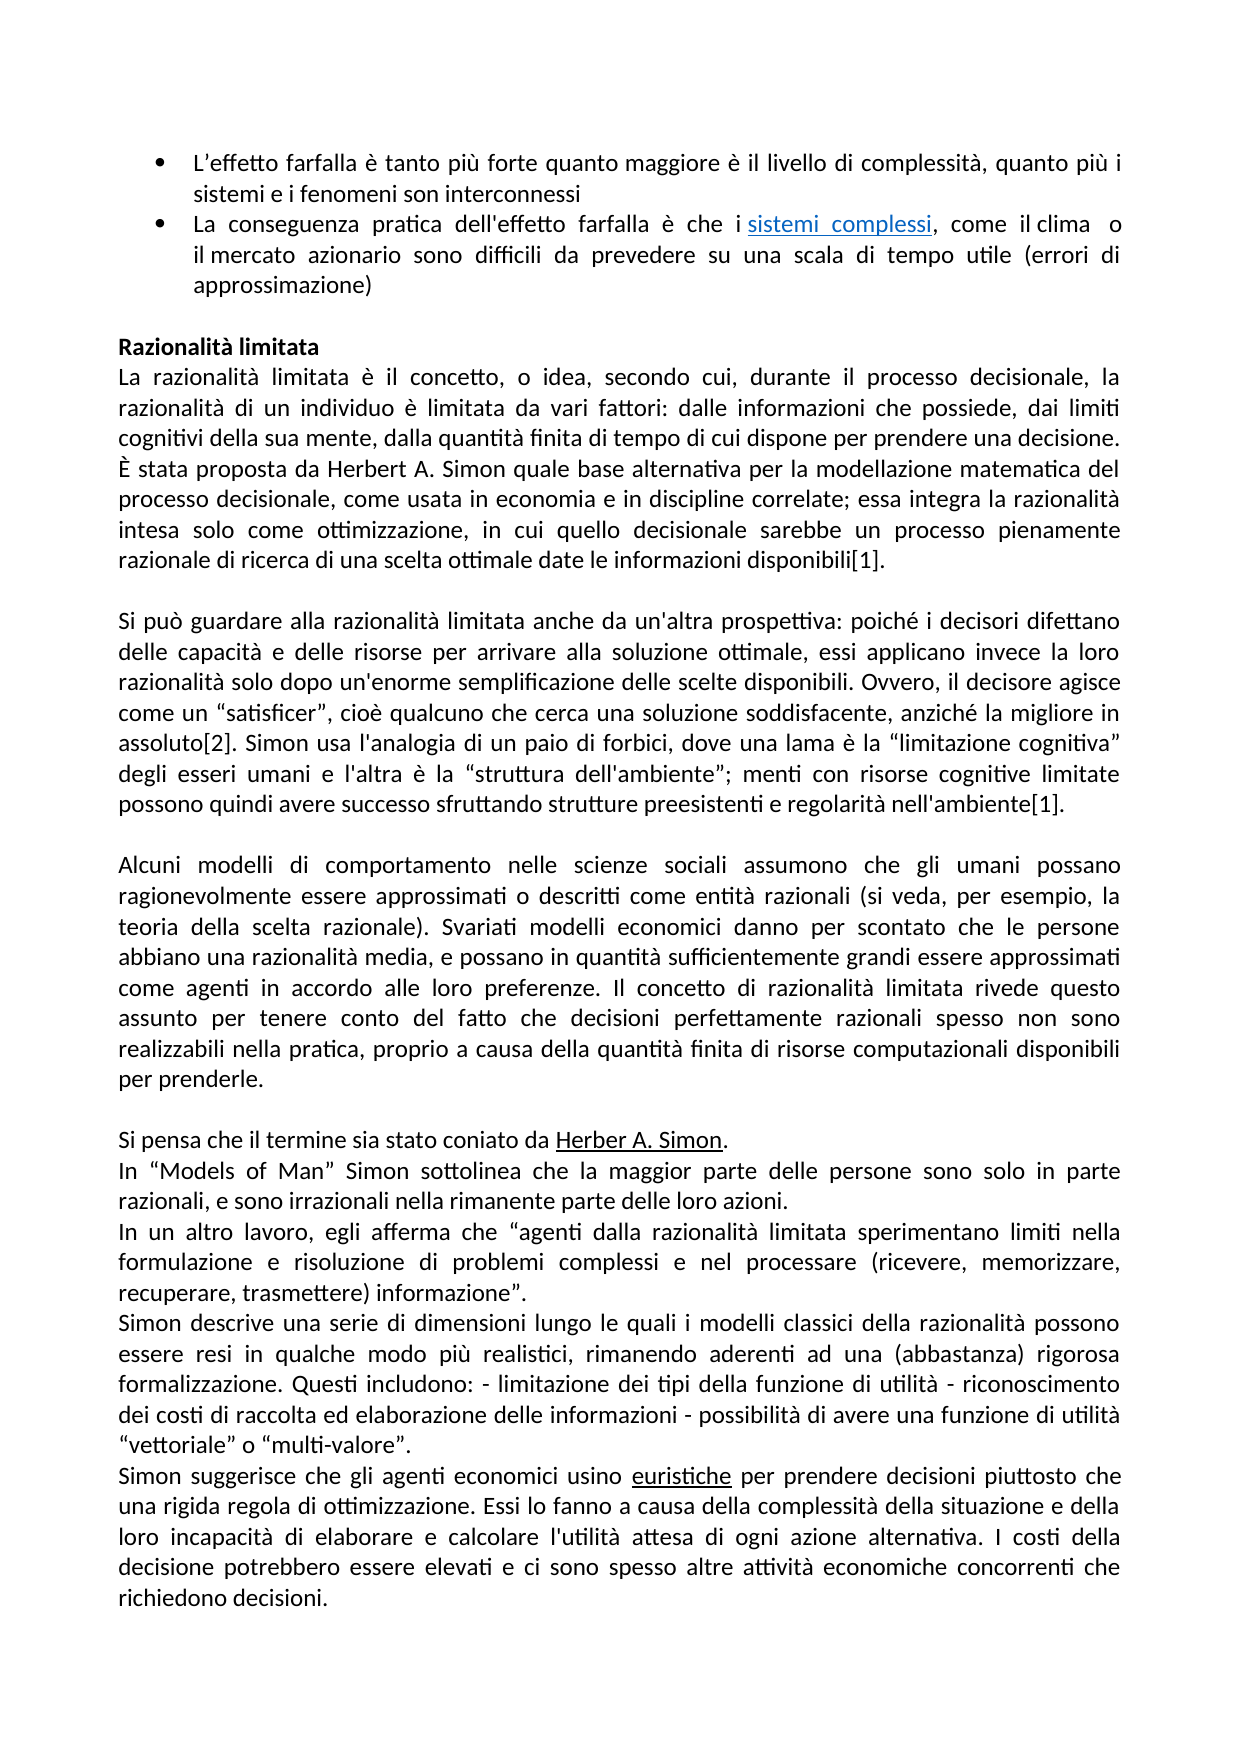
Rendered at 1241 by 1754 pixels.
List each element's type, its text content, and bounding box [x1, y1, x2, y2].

text Simon descrive una serie di dimensioni lungo le quali i modelli classici della razionalità possono essere resi in qualche modo più realistici, rimanendo aderenti ad una (abbastanza) rigorosa formalizzazione. Questi includono: - limitazione dei tipi della funzione di utilità - riconoscimento dei costi di raccolta ed elaborazione delle informazioni - possibilità di avere una funzione di utilità “vettoriale” o “multi-valore”. [118, 1307, 1122, 1460]
text Razionalità limitata [118, 331, 1122, 361]
text Si pensa che il termine sia stato coniato da Herber A. Simon. [118, 1124, 1122, 1155]
text Alcuni modelli di comportamento nelle scienze sociali assumono che gli umani possano ragionevolmente essere approssimati o descritti come entità razionali (si veda, per esempio, la teoria della scelta razionale). Svariati modelli economici danno per scontato che le persone abbiano una razionalità media, e possano in quantità sufficientemente grandi essere approssimati come agenti in accordo alle loro preferenze. Il concetto di razionalità limitata rivede questo assunto per tenere conto del fatto che decisioni perfettamente razionali spesso non sono realizzabili nella pratica, proprio a causa della quantità finita di risorse computazionali disponibili per prenderle. [118, 849, 1122, 1094]
text Simon suggerisce che gli agenti economici usino euristiche per prendere decisioni piuttosto che una rigida regola di ottimizzazione. Essi lo fanno a causa della complessità della situazione e della loro incapacità di elaborare e calcolare l'utilità attesa di ogni azione alternativa. I costi della decisione potrebbero essere elevati e ci sono spesso altre attività economiche concorrenti che richiedono decisioni. [118, 1460, 1122, 1613]
text Si può guardare alla razionalità limitata anche da un'altra prospettiva: poiché i decisori difettano delle capacità e delle risorse per arrivare alla soluzione ottimale, essi applicano invece la loro razionalità solo dopo un'enorme semplificazione delle scelte disponibili. Ovvero, il decisore agisce come un “satisficer”, cioè qualcuno che cerca una soluzione soddisfacente, anziché la migliore in assoluto[2]. Simon usa l'analogia di un paio di forbici, dove una lama è la “limitazione cognitiva” degli esseri umani e l'altra è la “struttura dell'ambiente”; menti con risorse cognitive limitate possono quindi avere successo sfruttando strutture preesistenti e regolarità nell'ambiente[1]. [118, 605, 1122, 819]
list La conseguenza pratica dell'effetto farfalla è che i sistemi complessi, come il clima o il mercato azionario sono difficili da prevedere su una scala di tempo utile (errori di approssimazione) [156, 209, 1122, 300]
text La razionalità limitata è il concetto, o idea, secondo cui, durante il processo decisionale, la razionalità di un individuo è limitata da vari fattori: dalle informazioni che possiede, dai limiti cognitivi della sua mente, dalla quantità finita di tempo di cui dispone per prendere una decisione. È stata proposta da Herbert A. Simon quale base alternativa per la modellazione matematica del processo decisionale, come usata in economia e in discipline correlate; essa integra la razionalità intesa solo come ottimizzazione, in cui quello decisionale sarebbe un processo pienamente razionale di ricerca di una scelta ottimale date le informazioni disponibili[1]. [118, 361, 1122, 575]
text In “Models of Man” Simon sottolinea che la maggior parte delle persone sono solo in parte razionali, e sono irrazionali nella rimanente parte delle loro azioni. [118, 1155, 1122, 1216]
text In un altro lavoro, egli afferma che “agenti dalla razionalità limitata sperimentano limiti nella formulazione e risoluzione di problemi complessi e nel processare (ricevere, memorizzare, recuperare, trasmettere) informazione”. [118, 1216, 1122, 1307]
list L’effetto farfalla è tanto più forte quanto maggiore è il livello di complessità, quanto più i sistemi e i fenomeni son interconnessi [156, 148, 1122, 209]
